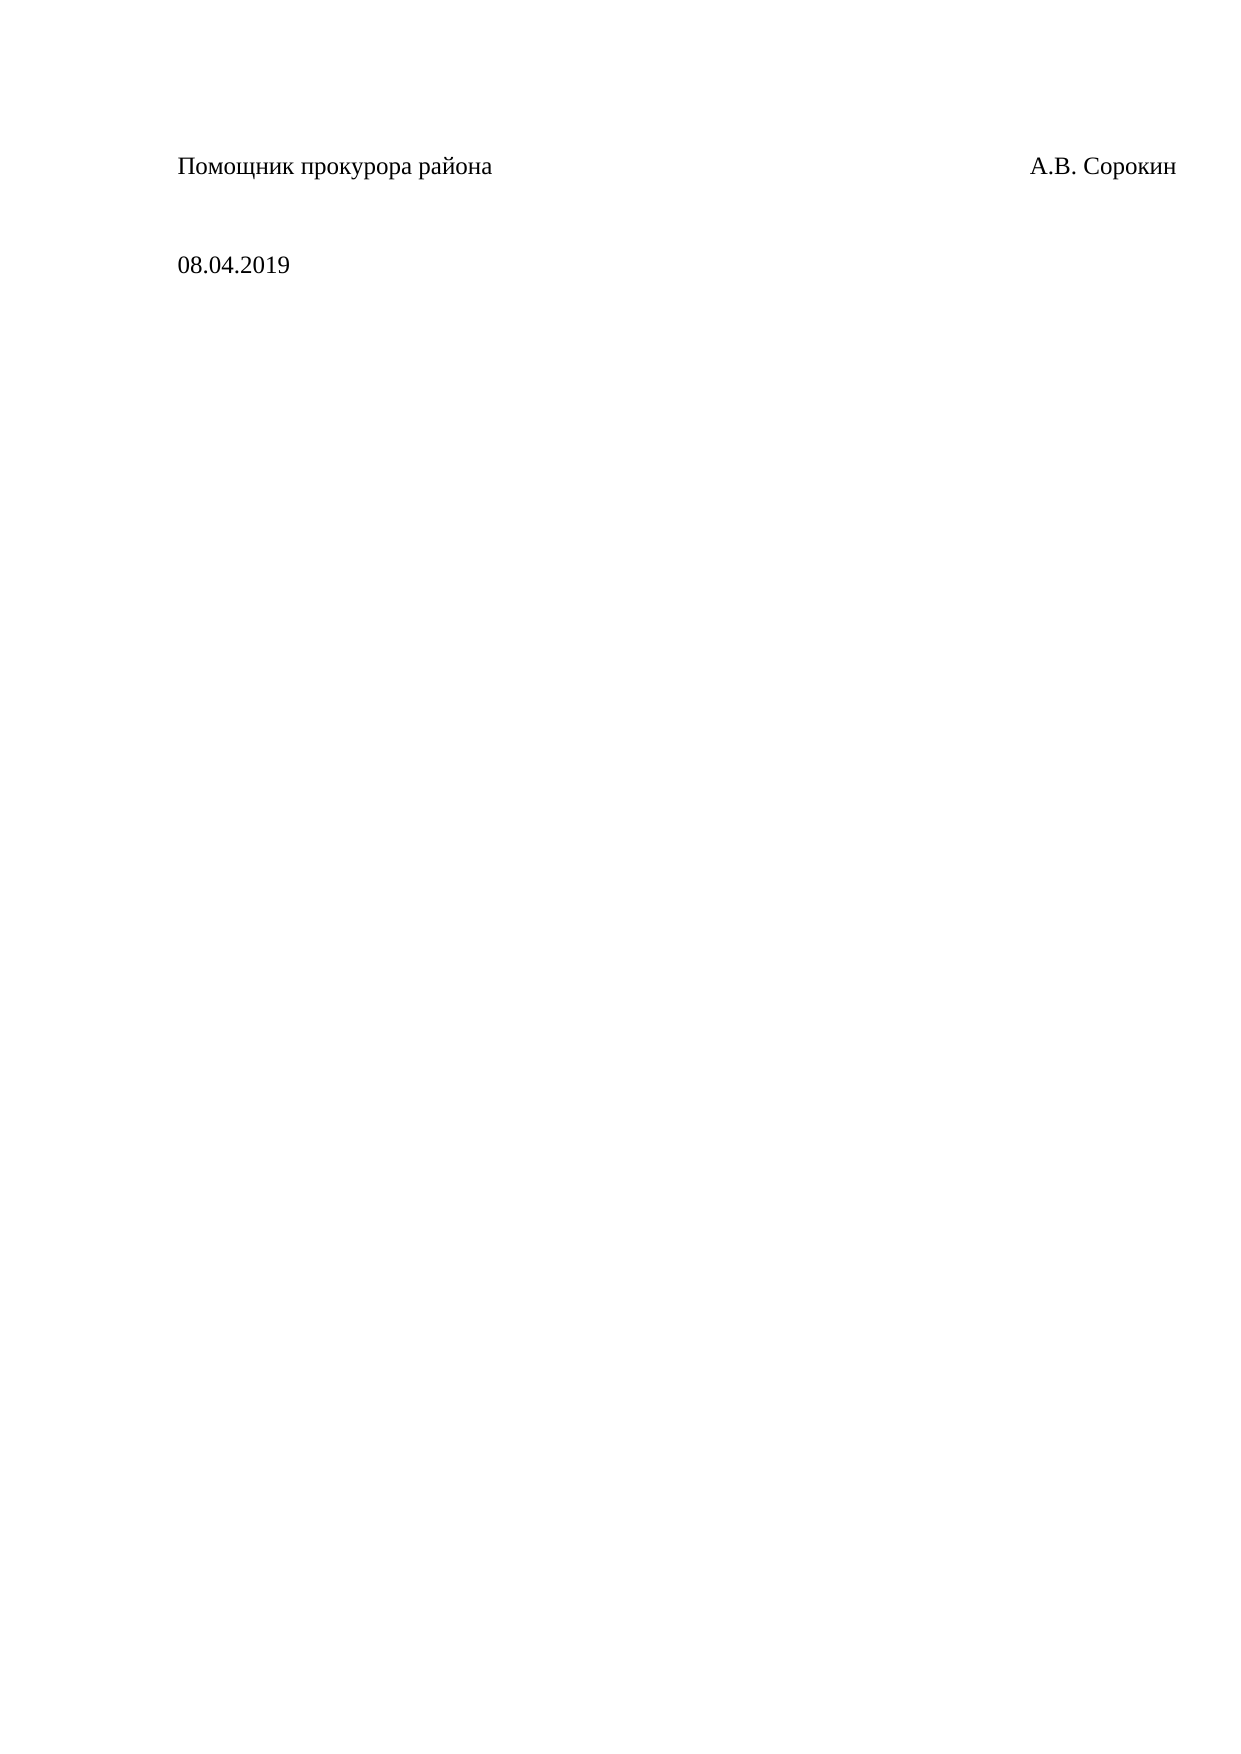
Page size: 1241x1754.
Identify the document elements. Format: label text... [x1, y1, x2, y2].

text 08.04.2019 [177, 250, 1181, 279]
text Помощник прокурора района А.В. Сорокин [177, 151, 1181, 180]
